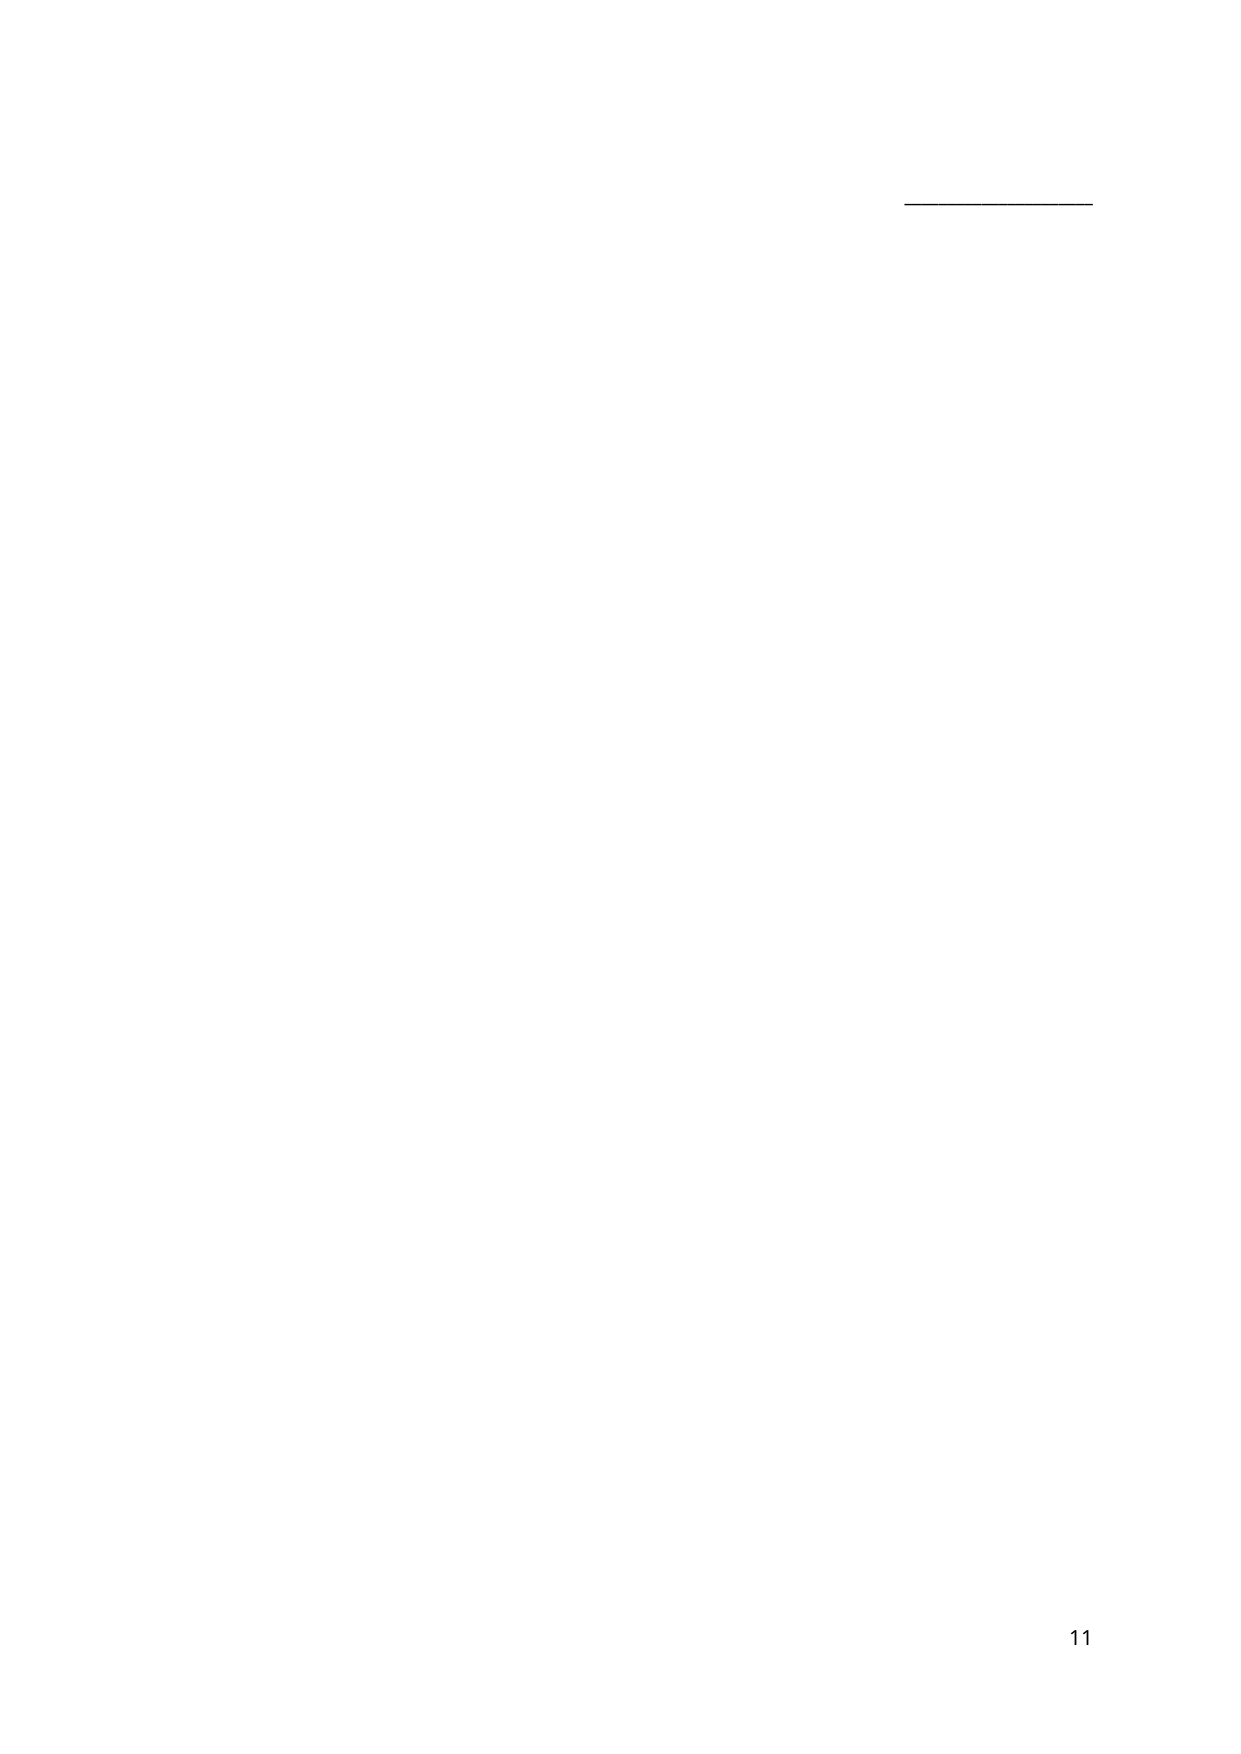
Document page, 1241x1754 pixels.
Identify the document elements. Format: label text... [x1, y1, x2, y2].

text ______________________ [148, 180, 1093, 209]
